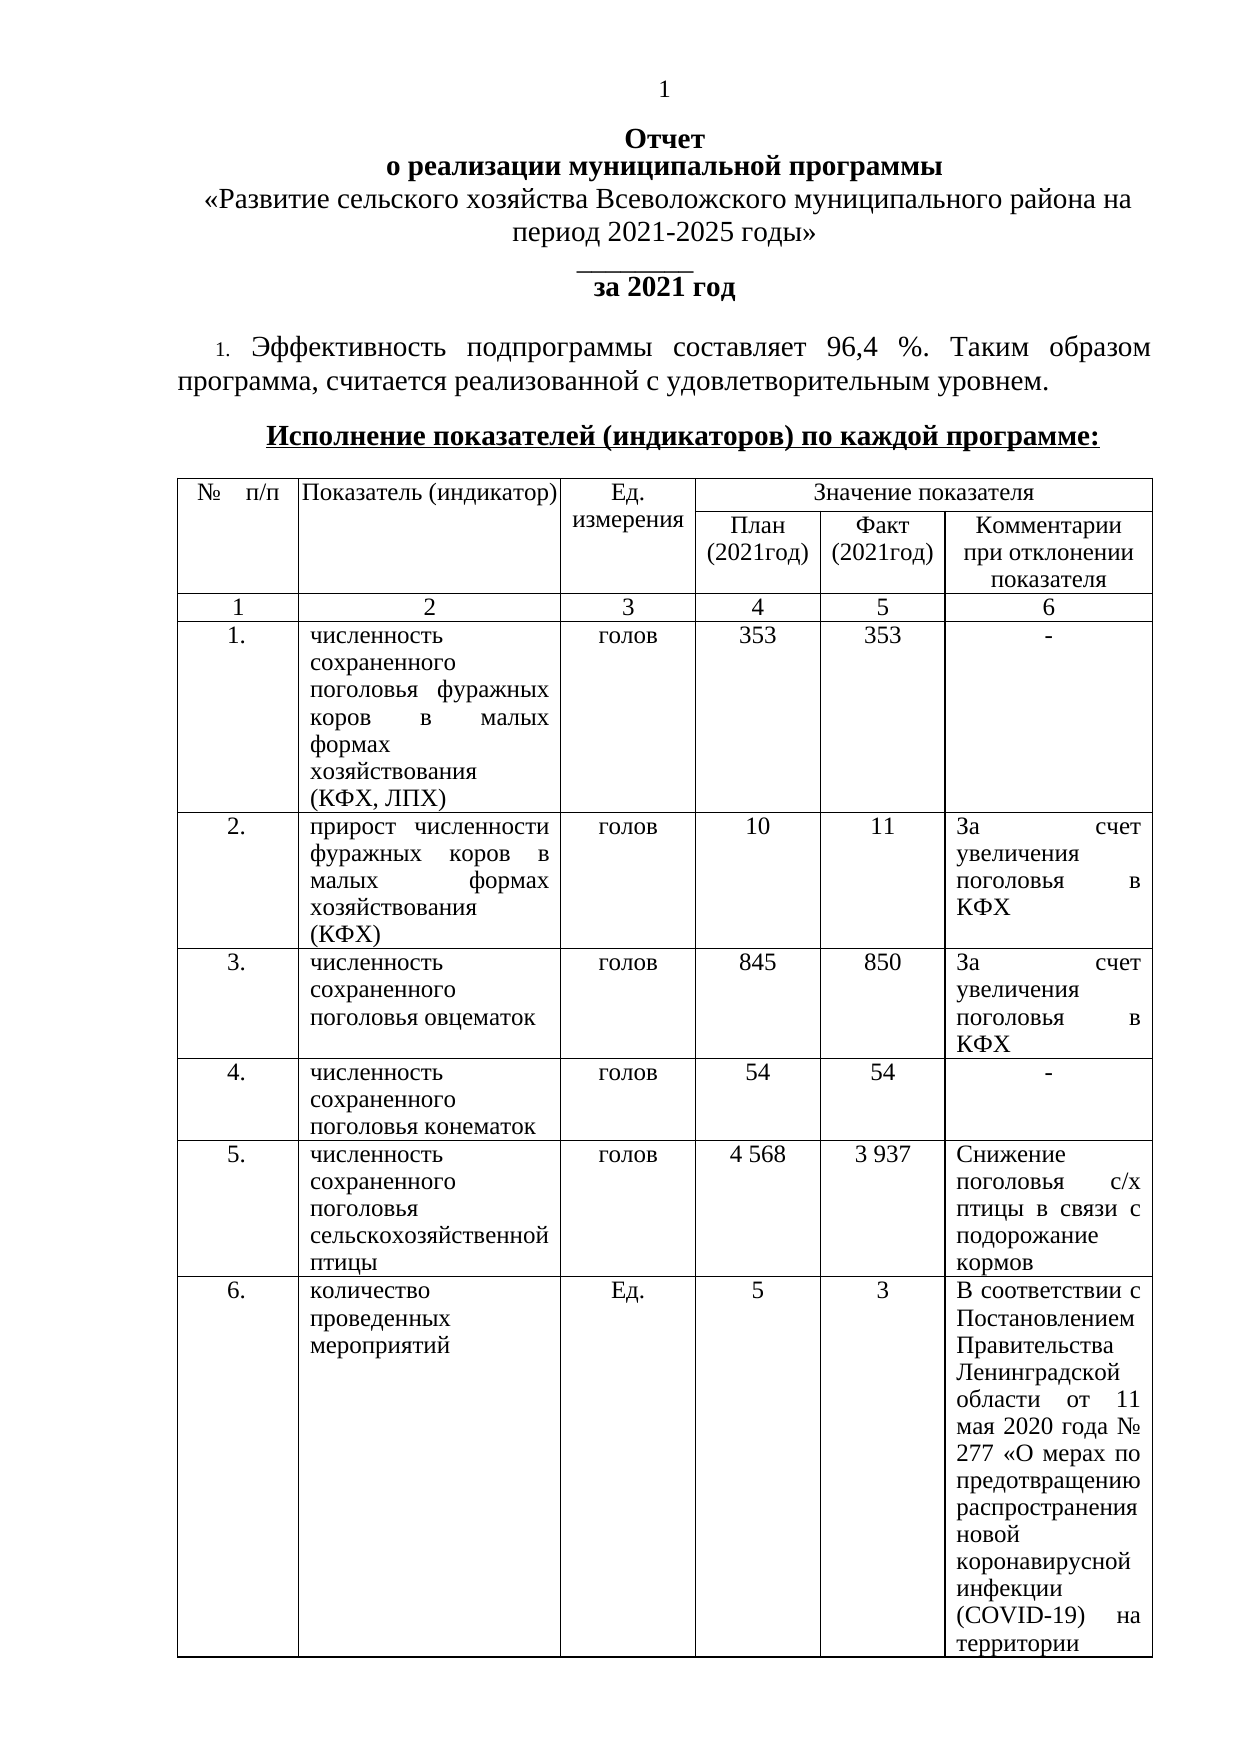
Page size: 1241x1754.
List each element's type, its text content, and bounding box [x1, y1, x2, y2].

table_cell Снижение поголовья с/х птицы в связи с подорожание кормов [946, 1141, 1152, 1276]
table_cell 3 [561, 594, 695, 621]
table_cell 2 [299, 594, 560, 621]
table_cell 1 [178, 594, 298, 621]
text Отчет [177, 127, 1152, 154]
text о реализации муниципальной программы [177, 154, 1152, 181]
table_cell 4 568 [696, 1141, 820, 1276]
table_cell План (2021год) [696, 512, 820, 593]
table_header Ед. измерения [561, 479, 695, 593]
table_cell [178, 813, 298, 948]
table_cell [178, 949, 298, 1057]
table_cell 3 [821, 1277, 944, 1656]
table_cell 11 [821, 813, 944, 948]
text «Развитие сельского хозяйства Всеволожского муниципального района на период 2021-2025 годы» [177, 181, 1152, 248]
table_cell численность сохраненного поголовья конематок [299, 1059, 560, 1140]
table_cell Факт (2021год) [821, 512, 944, 593]
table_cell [299, 1277, 560, 1656]
table_cell голов [561, 1059, 695, 1140]
table_cell численность сохраненного поголовья фуражных коров в малых формах хозяйствования (КФХ, ЛПХ) [299, 622, 560, 812]
table_cell 5 [696, 1277, 820, 1656]
text ________ [118, 248, 1152, 275]
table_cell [946, 1277, 1152, 1656]
table_cell - [946, 1059, 1152, 1140]
table_cell Комментарии при отклонении показателя [946, 512, 1152, 593]
table_cell [178, 1059, 298, 1140]
table_cell численность сохраненного поголовья овцематок [299, 949, 560, 1057]
table_header № п/п [178, 479, 298, 593]
table_cell 3 937 [821, 1141, 944, 1276]
table_cell 54 [821, 1059, 944, 1140]
table_cell - [946, 622, 1152, 812]
table_cell 353 [821, 622, 944, 812]
table_cell 5 [821, 594, 944, 621]
list Исполнение показателей (индикаторов) по каждой программе: [215, 423, 1152, 450]
table_cell За счет увеличения поголовья в КФХ [946, 949, 1152, 1057]
table_cell голов [561, 1141, 695, 1276]
table_cell 4 [696, 594, 820, 621]
table_cell 845 [696, 949, 820, 1057]
table_header Показатель (индикатор) [299, 479, 560, 593]
table_header Значение показателя [696, 479, 1152, 511]
table_cell Ед. [561, 1277, 695, 1656]
table_cell голов [561, 622, 695, 812]
table_cell 850 [821, 949, 944, 1057]
table_cell голов [561, 813, 695, 948]
table_cell За счет увеличения поголовья в КФХ [946, 813, 1152, 948]
table_cell 353 [696, 622, 820, 812]
table_cell [178, 1277, 298, 1656]
text за 2021 год [177, 275, 1152, 302]
list Эффективность подпрограммы составляет 96,4 %. Таким образом программа, считается реализованной с удовлетворительным уровнем. [177, 329, 1152, 396]
table_cell 54 [696, 1059, 820, 1140]
table_cell 10 [696, 813, 820, 948]
table_cell голов [561, 949, 695, 1057]
table_cell [178, 1141, 298, 1276]
table_cell прирост численности фуражных коров в малых формах хозяйствования (КФХ) [299, 813, 560, 948]
table_cell 6 [946, 594, 1152, 621]
table_cell численность сохраненного поголовья сельскохозяйственной птицы [299, 1141, 560, 1276]
table_cell [178, 622, 298, 812]
